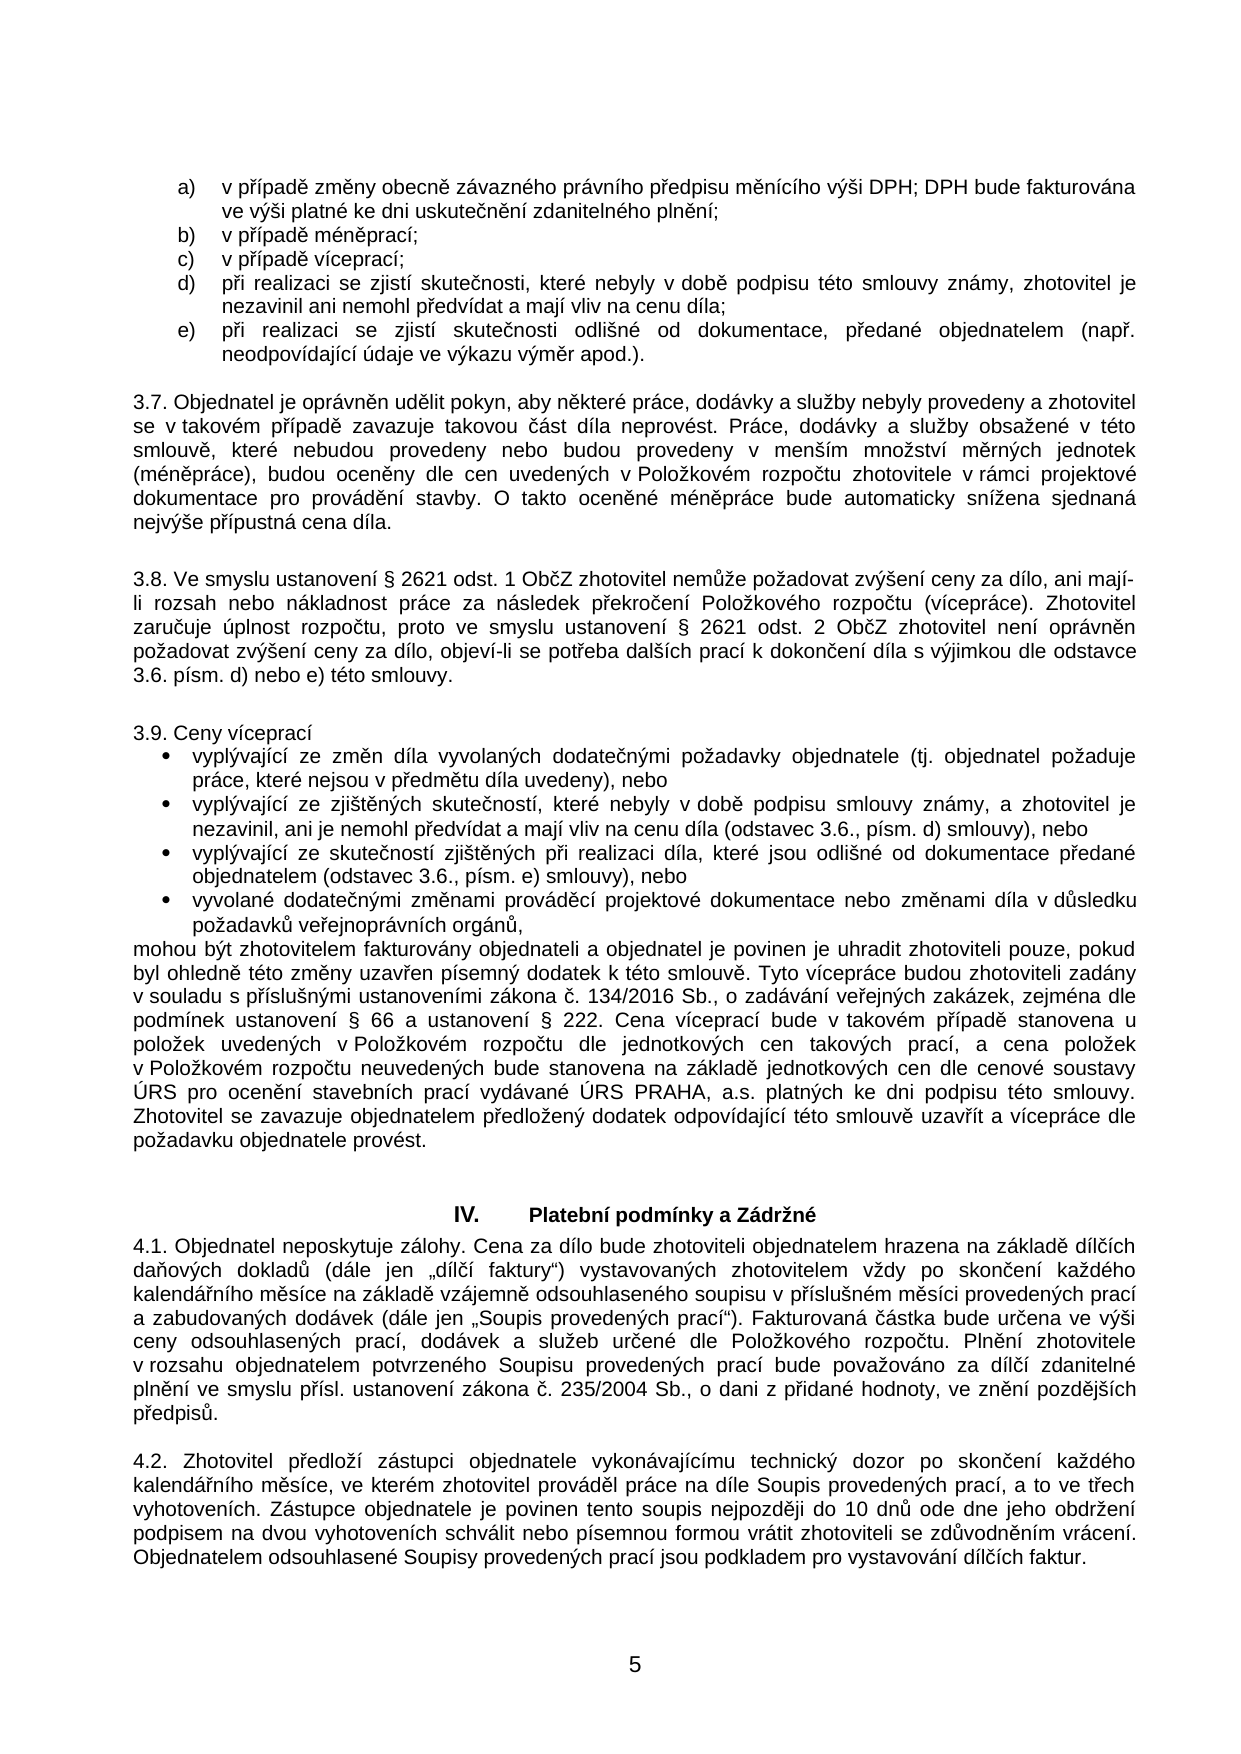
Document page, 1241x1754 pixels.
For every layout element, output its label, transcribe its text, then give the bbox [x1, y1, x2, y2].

list 3.9. Ceny víceprací [133, 720, 1137, 744]
text b) v případě méněprací; [177, 222, 1137, 246]
text d) při realizaci se zjistí skutečnosti, které nebyly v době podpisu této smlouvy známy, zhotovitel je nezavinil ani nemohl předvídat a mají vliv na cenu díla; [177, 270, 1137, 318]
text 3.7. Objednatel je oprávněn udělit pokyn, aby některé práce, dodávky a služby nebyly provedeny a zhotovitel se v takovém případě zavazuje takovou část díla neprovést. Práce, dodávky a služby obsažené v této smlouvě, které nebudou provedeny nebo budou provedeny v menším množství měrných jednotek (méněpráce), budou oceněny dle cen uvedených v Položkovém rozpočtu zhotovitele v rámci projektové dokumentace pro provádění stavby. O takto oceněné méněpráce bude automaticky snížena sjednaná nejvýše přípustná cena díla. [133, 390, 1137, 534]
text 4.2. Zhotovitel předloží zástupci objednatele vykonávajícímu technický dozor po skončení každého kalendářního měsíce, ve kterém zhotovitel prováděl práce na díle Soupis provedených prací, a to ve třech vyhotoveních. Zástupce objednatele je povinen tento soupis nejpozději do 10 dnů ode dne jeho obdržení podpisem na dvou vyhotoveních schválit nebo písemnou formou vrátit zhotoviteli se zdůvodněním vrácení. Objednatelem odsouhlasené Soupisy provedených prací jsou podkladem pro vystavování dílčích faktur. [133, 1449, 1137, 1569]
list vyplývající ze skutečností zjištěných při realizaci díla, které jsou odlišné od dokumentace předané objednatelem (odstavec 3.6., písm. e) smlouvy), nebo [162, 840, 1137, 888]
list vyvolané dodatečnými změnami prováděcí projektové dokumentace nebo změnami díla v důsledku požadavků veřejnoprávních orgánů, [162, 888, 1137, 936]
list vyplývající ze zjištěných skutečností, které nebyly v době podpisu smlouvy známy, a zhotovitel je nezavinil, ani je nemohl předvídat a mají vliv na cenu díla (odstavec 3.6., písm. d) smlouvy), nebo [162, 792, 1137, 840]
text 3.8. Ve smyslu ustanovení § 2621 odst. 1 ObčZ zhotovitel nemůže požadovat zvýšení ceny za dílo, ani mají-li rozsah nebo nákladnost práce za následek překročení Položkového rozpočtu (vícepráce). Zhotovitel zaručuje úplnost rozpočtu, proto ve smyslu ustanovení § 2621 odst. 2 ObčZ zhotovitel není oprávněn požadovat zvýšení ceny za dílo, objeví-li se potřeba dalších prací k dokončení díla s výjimkou dle odstavce 3.6. písm. d) nebo e) této smlouvy. [133, 567, 1137, 687]
text c) v případě víceprací; [177, 246, 1137, 270]
text 4.1. Objednatel neposkytuje zálohy. Cena za dílo bude zhotoviteli objednatelem hrazena na základě dílčích daňových dokladů (dále jen „dílčí faktury“) vystavovaných zhotovitelem vždy po skončení každého kalendářního měsíce na základě vzájemně odsouhlaseného soupisu v příslušném měsíci provedených prací a zabudovaných dodávek (dále jen „Soupis provedených prací“). Fakturovaná částka bude určena ve výši ceny odsouhlasených prací, dodávek a služeb určené dle Položkového rozpočtu. Plnění zhotovitele v rozsahu objednatelem potvrzeného Soupisu provedených prací bude považováno za dílčí zdanitelné plnění ve smyslu přísl. ustanovení zákona č. 235/2004 Sb., o dani z přidané hodnoty, ve znění pozdějších předpisů. [133, 1233, 1137, 1425]
text mohou být zhotovitelem fakturovány objednateli a objednatel je povinen je uhradit zhotoviteli pouze, pokud byl ohledně této změny uzavřen písemný dodatek k této smlouvě. Tyto vícepráce budou zhotoviteli zadány v souladu s příslušnými ustanoveními zákona č. 134/2016 Sb., o zadávání veřejných zakázek, zejména dle podmínek ustanovení § 66 a ustanovení § 222. Cena víceprací bude v takovém případě stanovena u položek uvedených v Položkovém rozpočtu dle jednotkových cen takových prací, a cena položek v Položkovém rozpočtu neuvedených bude stanovena na základě jednotkových cen dle cenové soustavy ÚRS pro ocenění stavebních prací vydávané ÚRS PRAHA, a.s. platných ke dni podpisu této smlouvy. Zhotovitel se zavazuje objednatelem předložený dodatek odpovídající této smlouvě uzavřít a vícepráce dle požadavku objednatele provést. [133, 936, 1137, 1152]
subtitle Platební podmínky a Zádržné [133, 1201, 1137, 1227]
text a) v případě změny obecně závazného právního předpisu měnícího výši DPH; DPH bude fakturována ve výši platné ke dni uskutečnění zdanitelného plnění; [177, 174, 1137, 222]
list vyplývající ze změn díla vyvolaných dodatečnými požadavky objednatele (tj. objednatel požaduje práce, které nejsou v předmětu díla uvedeny), nebo [162, 744, 1137, 792]
text e) při realizaci se zjistí skutečnosti odlišné od dokumentace, předané objednatelem (např. neodpovídající údaje ve výkazu výměr apod.). [177, 318, 1137, 366]
